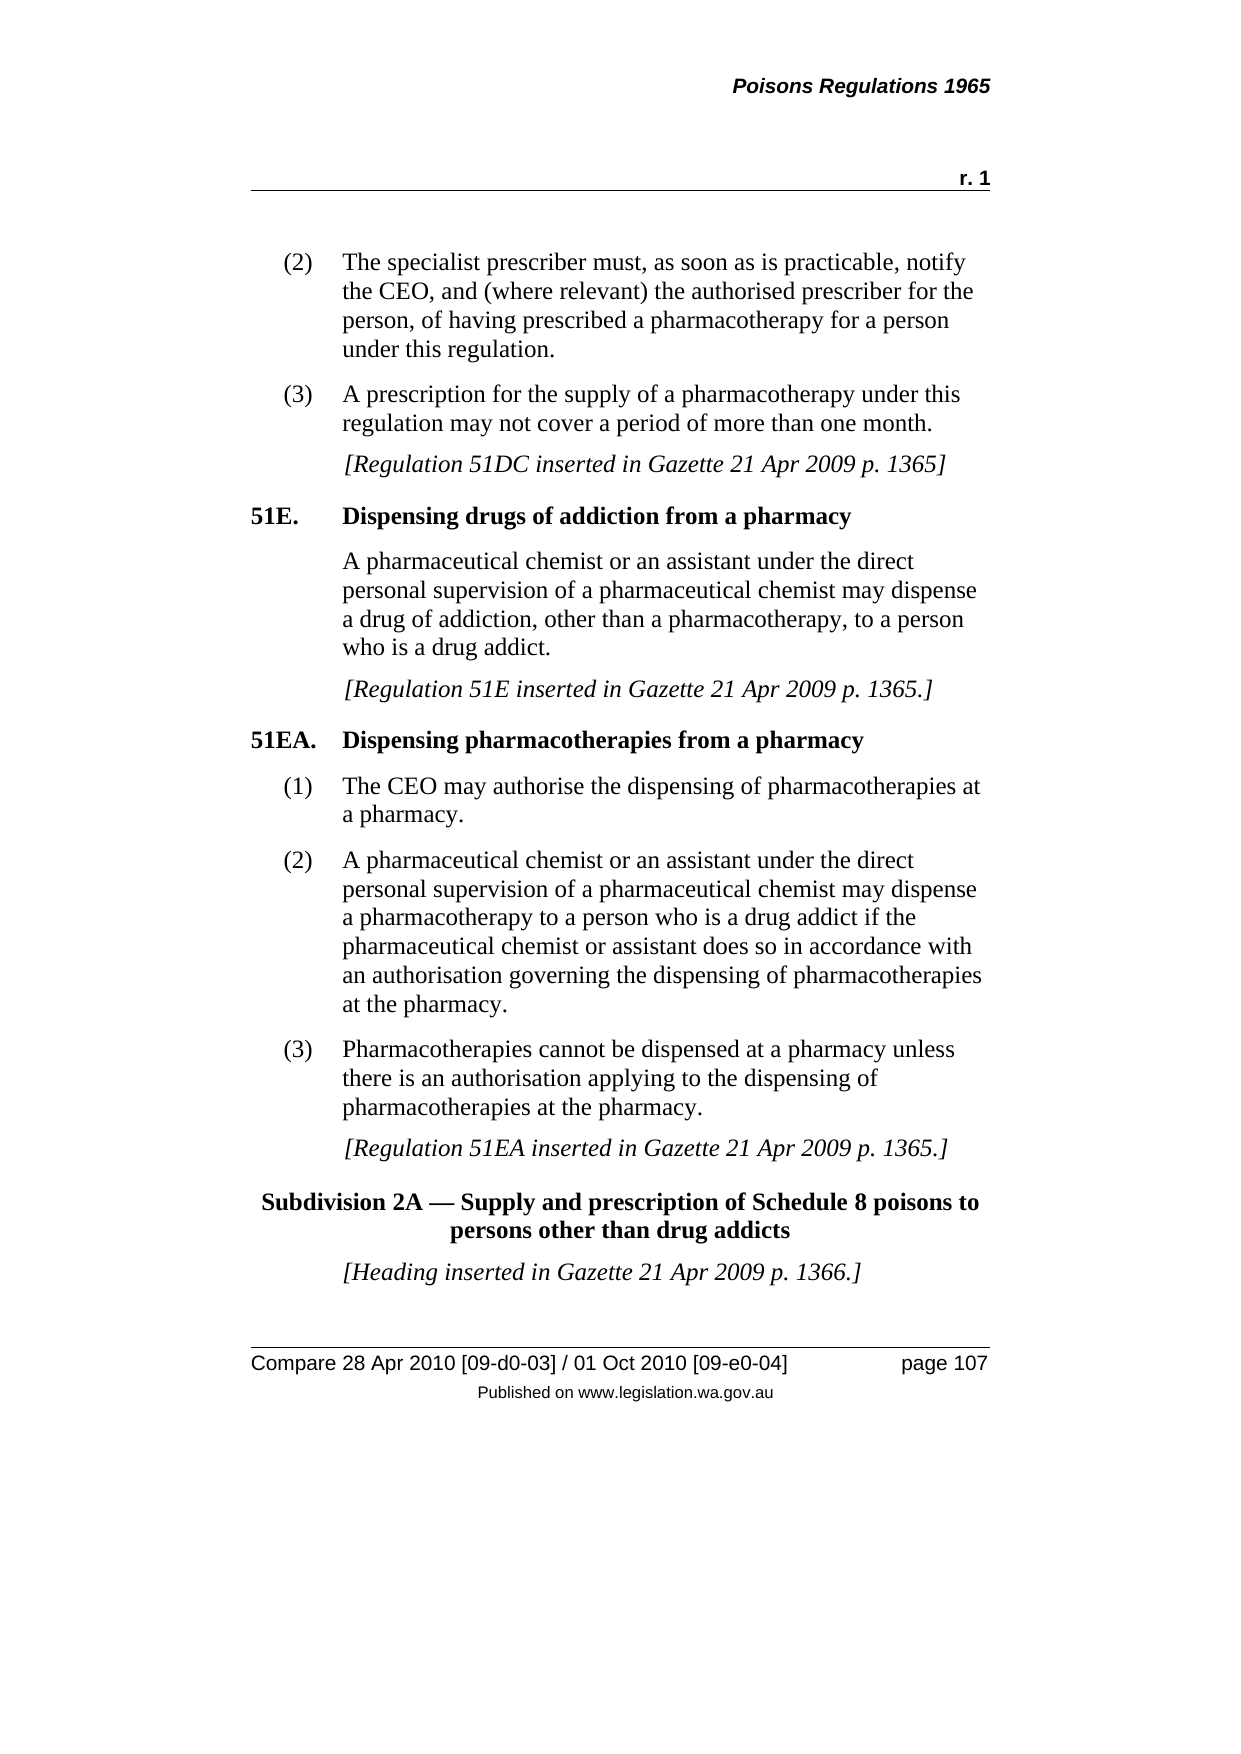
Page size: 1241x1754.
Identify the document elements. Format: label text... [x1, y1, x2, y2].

text [Regulation 51E inserted in Gazette 21 Apr 2009 p. 1365.] [251, 674, 990, 702]
text [Regulation 51DC inserted in Gazette 21 Apr 2009 p. 1365] [251, 449, 990, 478]
text A pharmaceutical chemist or an assistant under the direct personal supervision of a pharmaceutical chemist may dispense a drug of addiction, other than a pharmacotherapy, to a person who is a drug addict. [251, 546, 990, 661]
text [Regulation 51EA inserted in Gazette 21 Apr 2009 p. 1365.] [251, 1133, 990, 1162]
subtitle 51EA. Dispensing pharmacotherapies from a pharmacy [251, 725, 990, 754]
text (2) The specialist prescriber must, as soon as is practicable, notify the CEO, and (where relevant) the authorised prescriber for the person, of having prescribed a pharmacotherapy for a person under this regulation. [251, 247, 990, 362]
text (2) A pharmaceutical chemist or an assistant under the direct personal supervision of a pharmaceutical chemist may dispense a pharmacotherapy to a person who is a drug addict if the pharmaceutical chemist or assistant does so in accordance with an authorisation governing the dispensing of pharmacotherapies at the pharmacy. [251, 845, 990, 1017]
text (3) A prescription for the supply of a pharmacotherapy under this regulation may not cover a period of more than one month. [251, 379, 990, 437]
subtitle Subdivision 2A — Supply and prescription of Schedule 8 poisons to persons other than drug addicts [251, 1187, 990, 1244]
subtitle 51E. Dispensing drugs of addiction from a pharmacy [251, 501, 990, 529]
text (3) Pharmacotherapies cannot be dispensed at a pharmacy unless there is an authorisation applying to the dispensing of pharmacotherapies at the pharmacy. [251, 1034, 990, 1120]
text (1) The CEO may authorise the dispensing of pharmacotherapies at a pharmacy. [251, 771, 990, 828]
subtitle [Heading inserted in Gazette 21 Apr 2009 p. 1366.] [251, 1257, 990, 1285]
